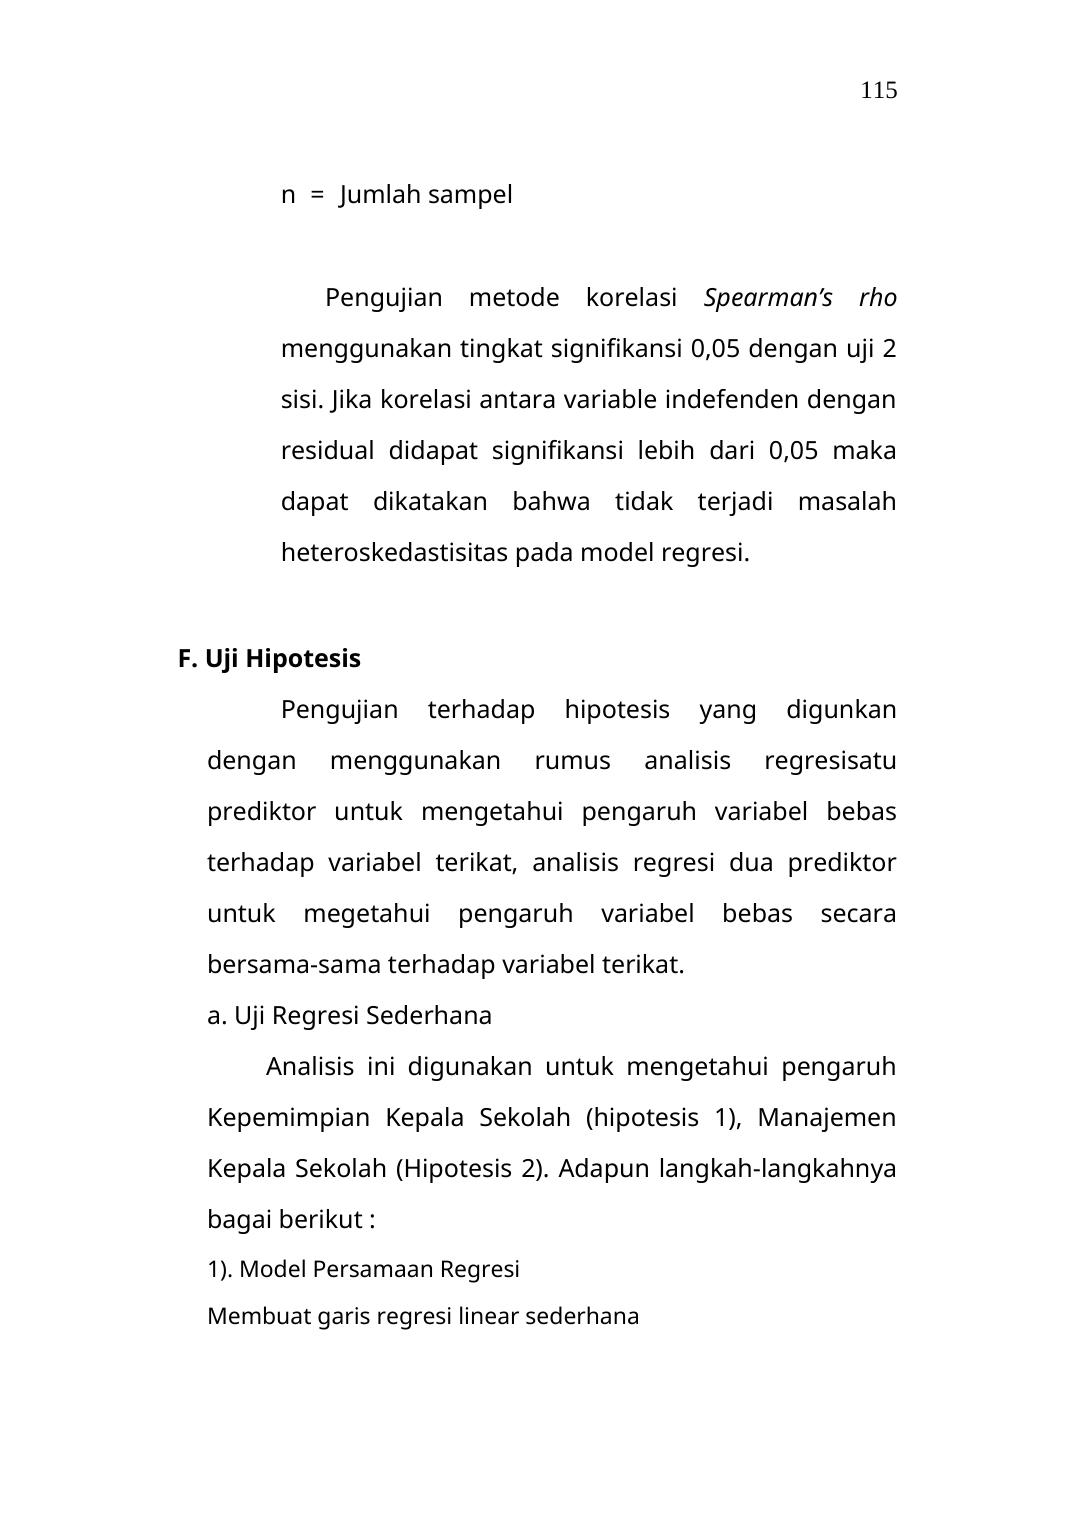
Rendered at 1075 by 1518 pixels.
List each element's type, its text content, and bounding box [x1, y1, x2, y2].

list Pengujian metode korelasi Spearman’s rho menggunakan tingkat signifikansi 0,05 dengan uji 2 sisi. Jika korelasi antara variable indefenden dengan residual didapat signifikansi lebih dari 0,05 maka dapat dikatakan bahwa tidak terjadi masalah heteroskedastisitas pada model regresi. [281, 279, 898, 568]
text Analisis ini digunakan untuk mengetahui pengaruh Kepemimpian Kepala Sekolah (hipotesis 1), Manajemen Kepala Sekolah (Hipotesis 2). Adapun langkah-langkahnya bagai berikut : [177, 1049, 898, 1236]
text a. Uji Regresi Sederhana [207, 998, 898, 1032]
text 1). Model Persamaan Regresi [207, 1253, 898, 1284]
text Membuat garis regresi linear sederhana [207, 1300, 898, 1331]
list n = Jumlah sampel [281, 177, 898, 211]
text Pengujian terhadap hipotesis yang digunkan dengan menggunakan rumus analisis regresisatu prediktor untuk mengetahui pengaruh variabel bebas terhadap variabel terikat, analisis regresi dua prediktor untuk megetahui pengaruh variabel bebas secara bersama-sama terhadap variabel terikat. [177, 691, 898, 981]
text F. Uji Hipotesis [177, 640, 898, 674]
